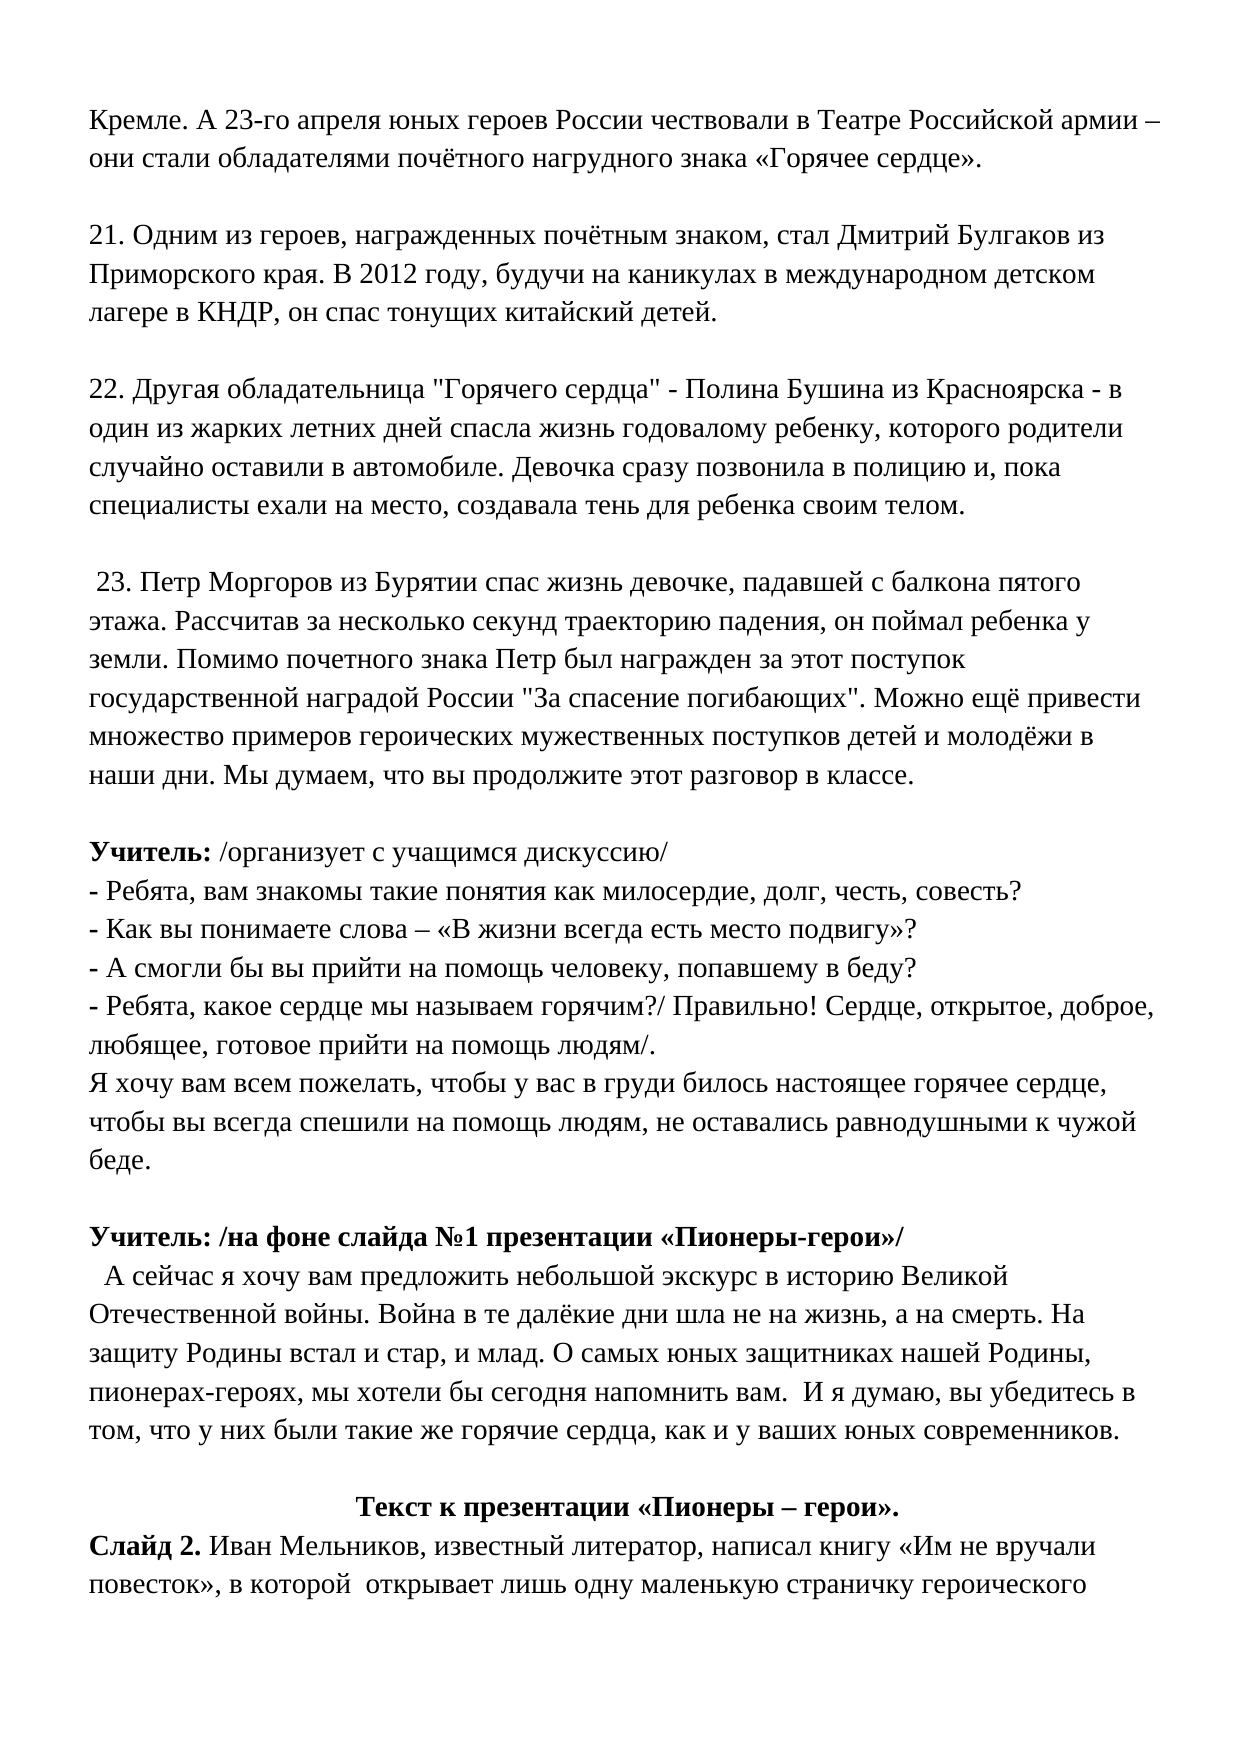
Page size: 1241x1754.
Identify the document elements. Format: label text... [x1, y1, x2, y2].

text 22. Другая обладательница "Горячего сердца" - Полина Бушина из Красноярска - в один из жарких летних дней спасла жизнь годовалому ребенку, которого родители случайно оставили в автомобиле. Девочка сразу позвонила в полицию и, пока специалисты ехали на место, создавала тень для ребенка своим телом. [88, 372, 1167, 521]
text - Как вы понимаете слова – «В жизни всегда есть место подвигу»? [88, 911, 1167, 945]
text Я хочу вам всем пожелать, чтобы у вас в груди билось настоящее горячее сердце, чтобы вы всегда спешили на помощь людям, не оставались равнодушными к чужой беде. [88, 1065, 1167, 1176]
text - Ребята, какое сердце мы называем горячим?/ Правильно! Сердце, открытое, доброе, любящее, готовое прийти на помощь людям/. [88, 988, 1167, 1060]
text 21. Одним из героев, награжденных почётным знаком, стал Дмитрий Булгаков из Приморского края. В 2012 году, будучи на каникулах в международном детском лагере в КНДР, он спас тонущих китайский детей. [88, 217, 1167, 328]
text А сейчас я хочу вам предложить небольшой экскурс в историю Великой Отечественной войны. Война в те далёкие дни шла не на жизнь, а на смерть. На защиту Родины встал и стар, и млад. О самых юных защитниках нашей Родины, пионерах-героях, мы хотели бы сегодня напомнить вам. И я думаю, вы убедитесь в том, что у них были такие же горячие сердца, как и у ваших юных современников. [88, 1258, 1166, 1446]
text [88, 1528, 1166, 1600]
text - Ребята, вам знакомы такие понятия как милосердие, долг, честь, совесть? [88, 873, 1167, 906]
text Учитель: /организует с учащимся дискуссию/ [88, 834, 1167, 868]
text Текст к презентации «Пионеры – герои». [88, 1489, 1166, 1523]
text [88, 102, 1167, 174]
text - А смогли бы вы прийти на помощь человеку, попавшему в беду? [88, 950, 1167, 983]
text 23. Петр Моргоров из Бурятии спас жизнь девочке, падавшей с балкона пятого этажа. Рассчитав за несколько секунд траекторию падения, он поймал ребенка у земли. Помимо почетного знака Петр был награжден за этот поступок государственной наградой России "За спасение погибающих". Можно ещё привести множество примеров героических мужественных поступков детей и молодёжи в наши дни. Мы думаем, что вы продолжите этот разговор в классе. [88, 564, 1167, 791]
text Учитель: /на фоне слайда №1 презентации «Пионеры-герои»/ [88, 1219, 1166, 1253]
